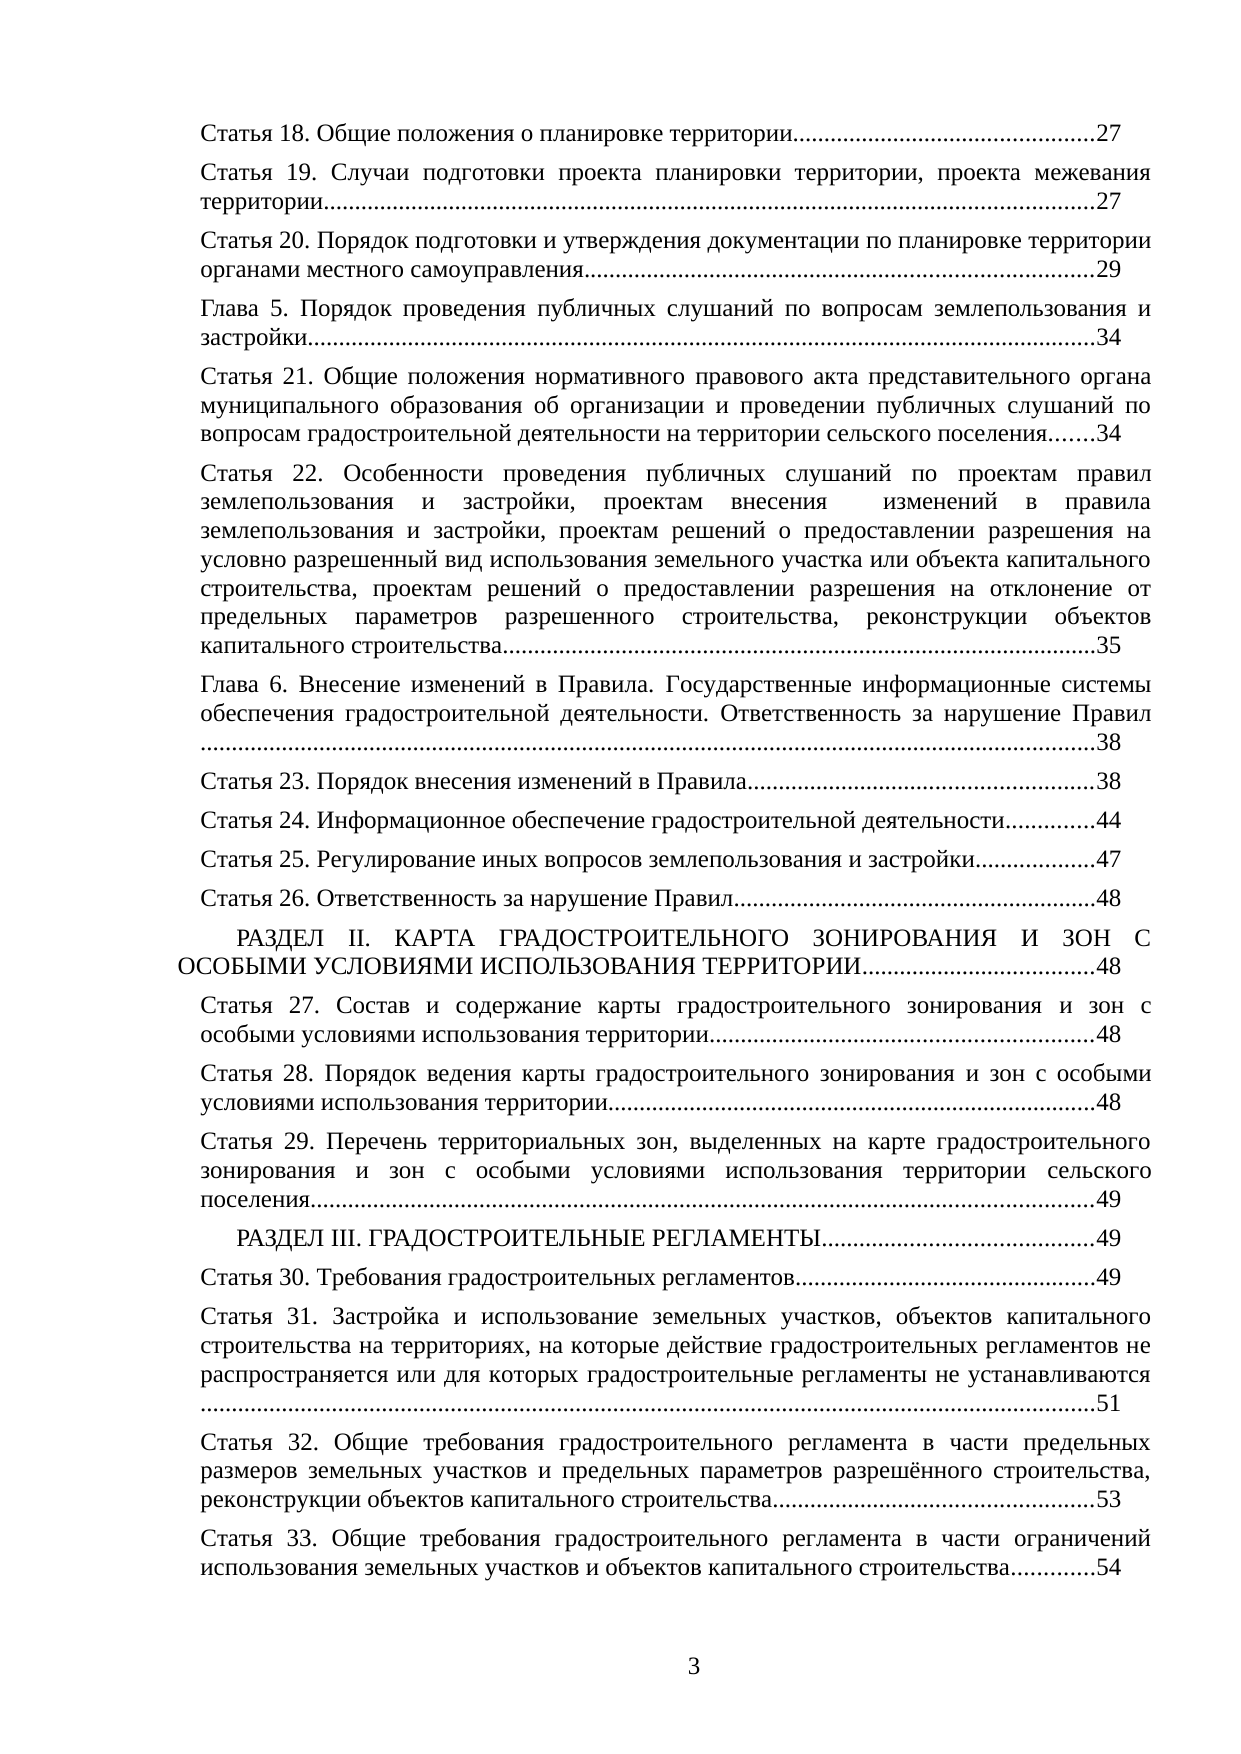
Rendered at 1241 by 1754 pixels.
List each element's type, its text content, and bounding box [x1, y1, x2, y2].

text Статья 27. Состав и содержание карты градостроительного зонирования и зон с особыми условиями использования территории 48 [200, 991, 1152, 1048]
text Статья 33. Общие требования градостроительного регламента в части ограничений использования земельных участков и объектов капитального строительства 54 [200, 1523, 1152, 1581]
text Статья 23. Порядок внесения изменений в Правила 38 [200, 766, 1152, 795]
text Статья 22. Особенности проведения публичных слушаний по проектам правил землепользования и застройки, проектам внесения изменений в правила землепользования и застройки, проектам решений о предоставлении разрешения на условно разрешенный вид использования земельного участка или объекта капитального строительства, проектам решений о предоставлении разрешения на отклонение от предельных параметров разрешенного строительства, реконструкции объектов капитального строительства 35 [200, 458, 1152, 659]
text Статья 24. Информационное обеспечение градостроительной деятельности 44 [200, 805, 1152, 834]
text РАЗДЕЛ III. ГРАДОСТРОИТЕЛЬНЫЕ РЕГЛАМЕНТЫ 49 [177, 1223, 1152, 1252]
text Статья 31. Застройка и использование земельных участков, объектов капитального строительства на территориях, на которые действие градостроительных регламентов не распространяется или для которых градостроительные регламенты не устанавливаются 51 [200, 1301, 1152, 1416]
text Статья 28. Порядок ведения карты градостроительного зонирования и зон с особыми условиями использования территории 48 [200, 1058, 1152, 1116]
text Статья 26. Ответственность за нарушение Правил 48 [200, 883, 1152, 912]
text Статья 20. Порядок подготовки и утверждения документации по планировке территории органами местного самоуправления. 29 [200, 225, 1152, 283]
text Статья 18. Общие положения о планировке территории 27 [200, 118, 1152, 147]
text Статья 32. Общие требования градостроительного регламента в части предельных размеров земельных участков и предельных параметров разрешённого строительства, реконструкции объектов капитального строительства 53 [200, 1427, 1152, 1513]
text Статья 30. Требования градостроительных регламентов 49 [200, 1262, 1152, 1291]
text Статья 25. Регулирование иных вопросов землепользования и застройки 47 [200, 844, 1152, 873]
text Глава 5. Порядок проведения публичных слушаний по вопросам землепользования и застройки 34 [200, 293, 1152, 351]
text Статья 19. Случаи подготовки проекта планировки территории, проекта межевания территории 27 [200, 157, 1152, 215]
text Статья 21. Общие положения нормативного правового акта представительного органа муниципального образования об организации и проведении публичных слушаний по вопросам градостроительной деятельности на территории сельского поселения 34 [200, 361, 1152, 447]
text Статья 29. Перечень территориальных зон, выделенных на карте градостроительного зонирования и зон с особыми условиями использования территории сельского поселения 49 [200, 1126, 1152, 1213]
text Глава 6. Внесение изменений в Правила. Государственные информационные системы обеспечения градостроительной деятельности. Ответственность за нарушение Правил 38 [200, 669, 1152, 756]
text РАЗДЕЛ II. КАРТА ГРАДОСТРОИТЕЛЬНОГО ЗОНИРОВАНИЯ И ЗОН С ОСОБЫМИ УСЛОВИЯМИ ИСПОЛЬЗОВАНИЯ ТЕРРИТОРИИ 48 [177, 923, 1152, 980]
